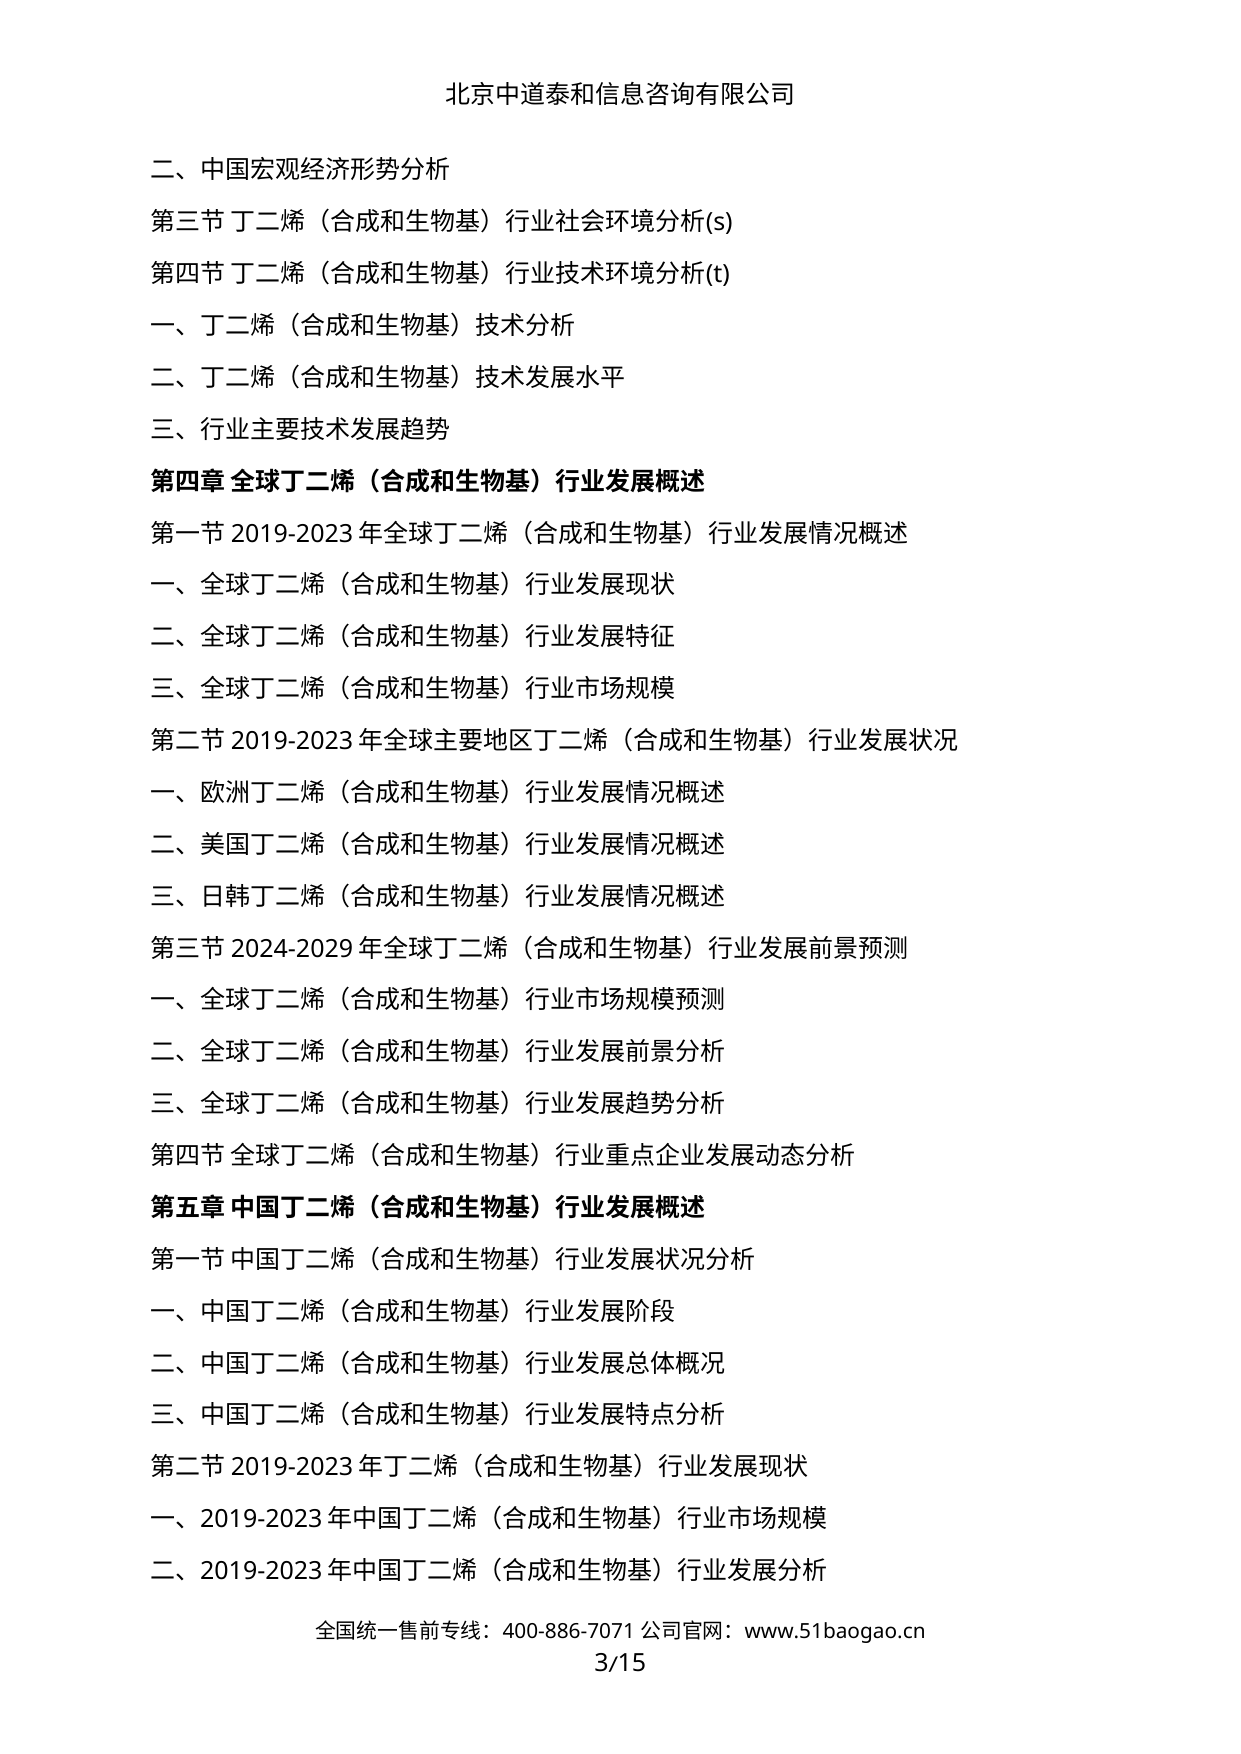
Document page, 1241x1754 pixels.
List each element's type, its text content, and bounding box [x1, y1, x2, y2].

text 二、美国丁二烯（合成和生物基）行业发展情况概述 [150, 824, 1090, 861]
text 三、全球丁二烯（合成和生物基）行业发展趋势分析 [150, 1084, 1090, 1120]
text 一、全球丁二烯（合成和生物基）行业市场规模预测 [150, 980, 1090, 1016]
text 二、2019-2023年中国丁二烯（合成和生物基）行业发展分析 [150, 1551, 1090, 1587]
text 第一节 中国丁二烯（合成和生物基）行业发展状况分析 [150, 1239, 1090, 1276]
text 第四节 丁二烯（合成和生物基）行业技术环境分析(t) [150, 254, 1090, 290]
text 第三节 2024-2029年全球丁二烯（合成和生物基）行业发展前景预测 [150, 928, 1090, 964]
text 三、行业主要技术发展趋势 [150, 409, 1090, 446]
text 一、2019-2023年中国丁二烯（合成和生物基）行业市场规模 [150, 1499, 1090, 1535]
text 二、中国宏观经济形势分析 [150, 150, 1090, 186]
text 二、丁二烯（合成和生物基）技术发展水平 [150, 357, 1090, 394]
text 第四节 全球丁二烯（合成和生物基）行业重点企业发展动态分析 [150, 1136, 1090, 1172]
text 二、中国丁二烯（合成和生物基）行业发展总体概况 [150, 1343, 1090, 1379]
text 一、欧洲丁二烯（合成和生物基）行业发展情况概述 [150, 772, 1090, 809]
text 第四章 全球丁二烯（合成和生物基）行业发展概述 [150, 461, 1090, 497]
text 第二节 2019-2023年全球主要地区丁二烯（合成和生物基）行业发展状况 [150, 721, 1090, 757]
text 第二节 2019-2023年丁二烯（合成和生物基）行业发展现状 [150, 1447, 1090, 1483]
text 三、中国丁二烯（合成和生物基）行业发展特点分析 [150, 1395, 1090, 1431]
text 第三节 丁二烯（合成和生物基）行业社会环境分析(s) [150, 202, 1090, 238]
text 一、丁二烯（合成和生物基）技术分析 [150, 306, 1090, 342]
text 第一节 2019-2023年全球丁二烯（合成和生物基）行业发展情况概述 [150, 513, 1090, 549]
text 二、全球丁二烯（合成和生物基）行业发展前景分析 [150, 1032, 1090, 1068]
text 一、中国丁二烯（合成和生物基）行业发展阶段 [150, 1291, 1090, 1327]
text 第五章 中国丁二烯（合成和生物基）行业发展概述 [150, 1187, 1090, 1224]
text 三、日韩丁二烯（合成和生物基）行业发展情况概述 [150, 876, 1090, 912]
text 二、全球丁二烯（合成和生物基）行业发展特征 [150, 617, 1090, 653]
text 三、全球丁二烯（合成和生物基）行业市场规模 [150, 669, 1090, 705]
text 一、全球丁二烯（合成和生物基）行业发展现状 [150, 565, 1090, 601]
